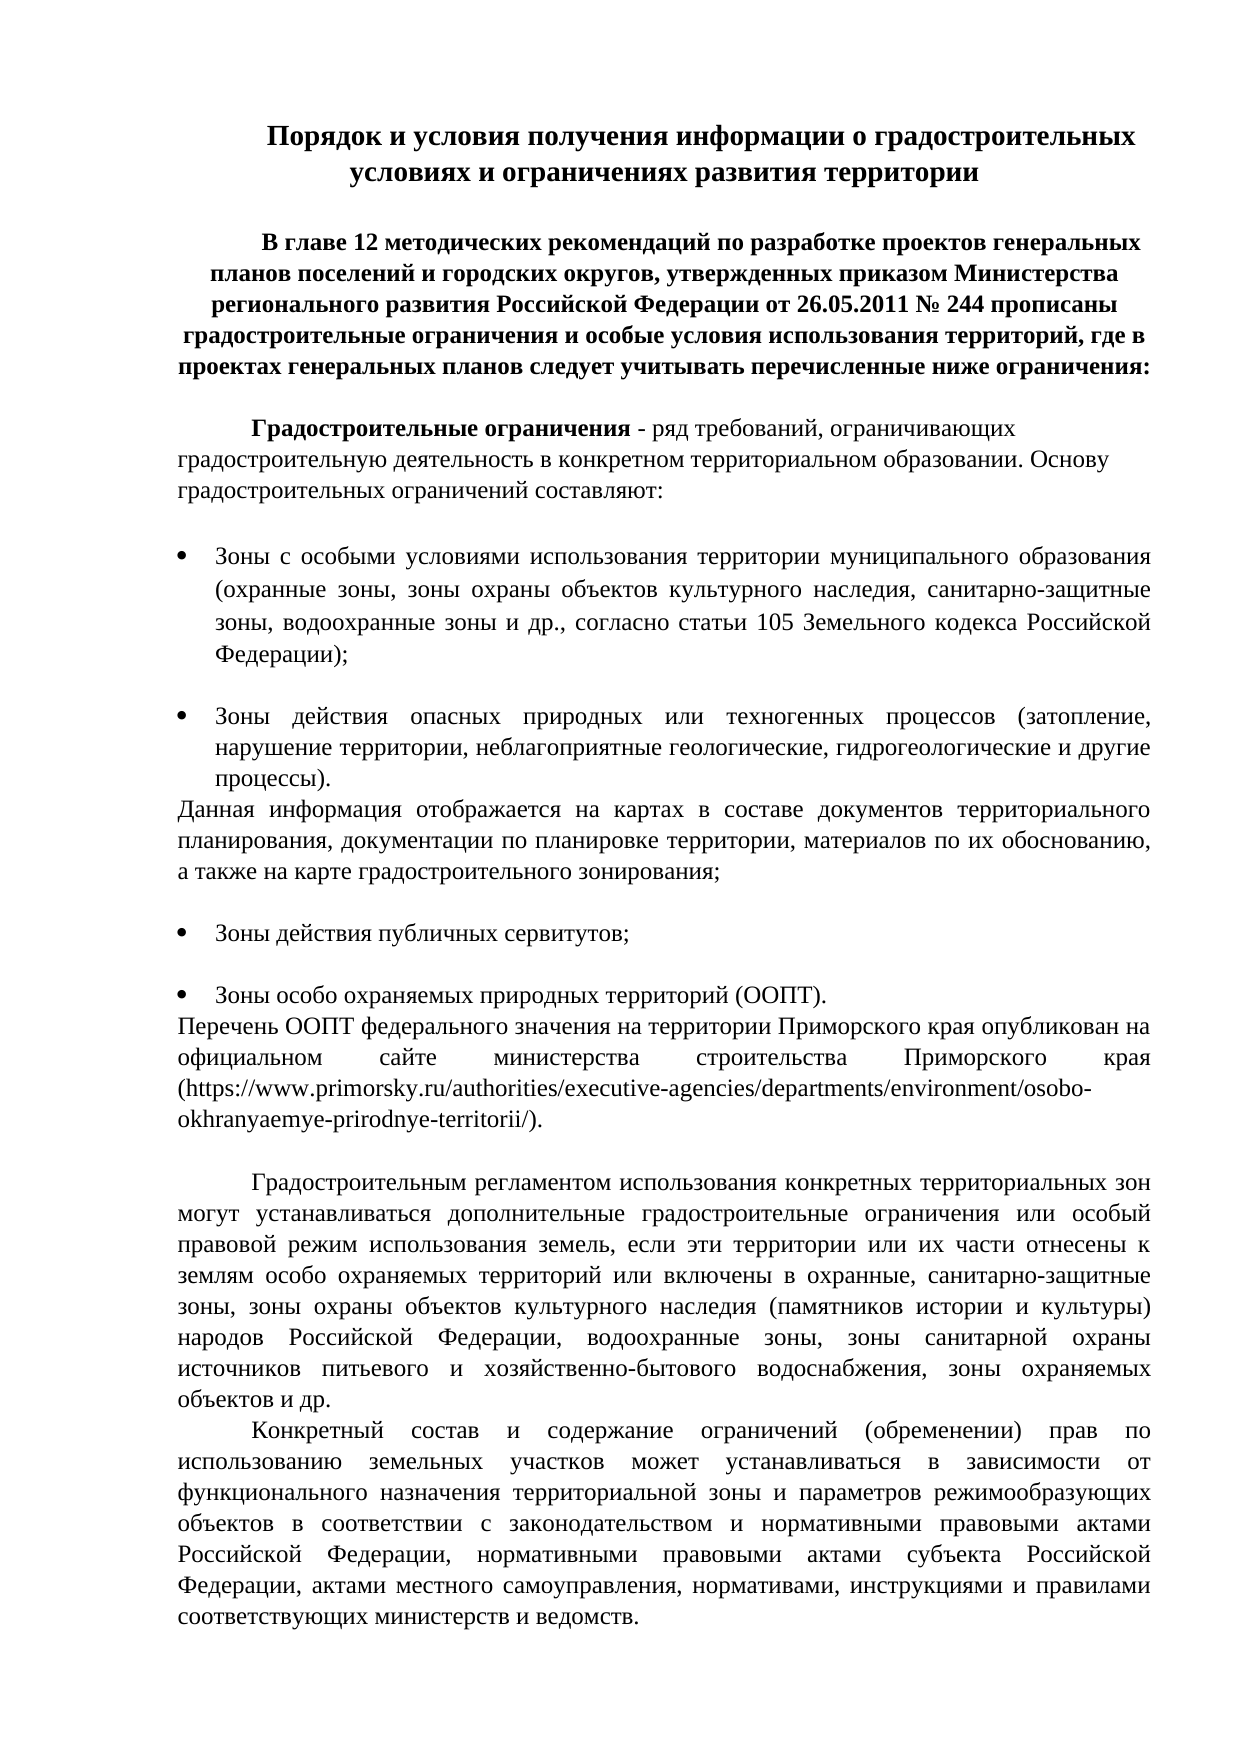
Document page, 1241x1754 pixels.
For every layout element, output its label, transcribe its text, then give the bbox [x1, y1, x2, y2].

text Перечень ООПТ федерального значения на территории Приморского края опубликован на официальном сайте министерства строительства Приморского края (https://www.primorsky.ru/authorities/executive-agencies/departments/environment/osobo-okhranyaemye-prirodnye-territorii/). [177, 1011, 1152, 1133]
text Градостроительные ограничения - ряд требований, ограничивающих градостроительную деятельность в конкретном территориальном образовании. Основу градостроительных ограничений составляют: [177, 413, 1152, 504]
text Порядок и условия получения информации о градостроительных условиях и ограничениях развития территории [177, 118, 1152, 188]
list Зоны с особыми условиями использования территории муниципального образования (охранные зоны, зоны охраны объектов культурного наследия, санитарно-защитные зоны, водоохранные зоны и др., согласно статьи 105 Земельного кодекса Российской Федерации); [177, 537, 1152, 668]
text Градостроительным регламентом использования конкретных территориальных зон могут устанавливаться дополнительные градостроительные ограничения или особый правовой режим использования земель, если эти территории или их части отнесены к землям особо охраняемых территорий или включены в охранные, санитарно-защитные зоны, зоны охраны объектов культурного наследия (памятников истории и культуры) народов Российской Федерации, водоохранные зоны, зоны санитарной охраны источников питьевого и хозяйственно-бытового водоснабжения, зоны охраняемых объектов и др. [177, 1167, 1152, 1413]
list Зоны действия публичных сервитутов; [177, 918, 1152, 947]
list Зоны особо охраняемых природных территорий (ООПТ). [177, 980, 1152, 1009]
text В главе 12 методических рекомендаций по разработке проектов генеральных планов поселений и городских округов, утвержденных приказом Министерства регионального развития Российской Федерации от 26.05.2011 № 244 прописаны градостроительные ограничения и особые условия использования территорий, где в проектах генеральных планов следует учитывать перечисленные ниже ограничения: [177, 227, 1152, 379]
list Зоны действия опасных природных или техногенных процессов (затопление, нарушение территории, неблагоприятные геологические, гидрогеологические и другие процессы). [177, 701, 1152, 792]
text Конкретный состав и содержание ограничений (обременении) прав по использованию земельных участков может устанавливаться в зависимости от функционального назначения территориальной зоны и параметров режимообразующих объектов в соответствии с законодательством и нормативными правовыми актами Российской Федерации, нормативными правовыми актами субъекта Российской Федерации, актами местного самоуправления, нормативами, инструкциями и правилами соответствующих министерств и ведомств. [177, 1415, 1152, 1630]
text Данная информация отображается на картах в составе документов территориального планирования, документации по планировке территории, материалов по их обоснованию, а также на карте градостроительного зонирования; [177, 794, 1152, 885]
